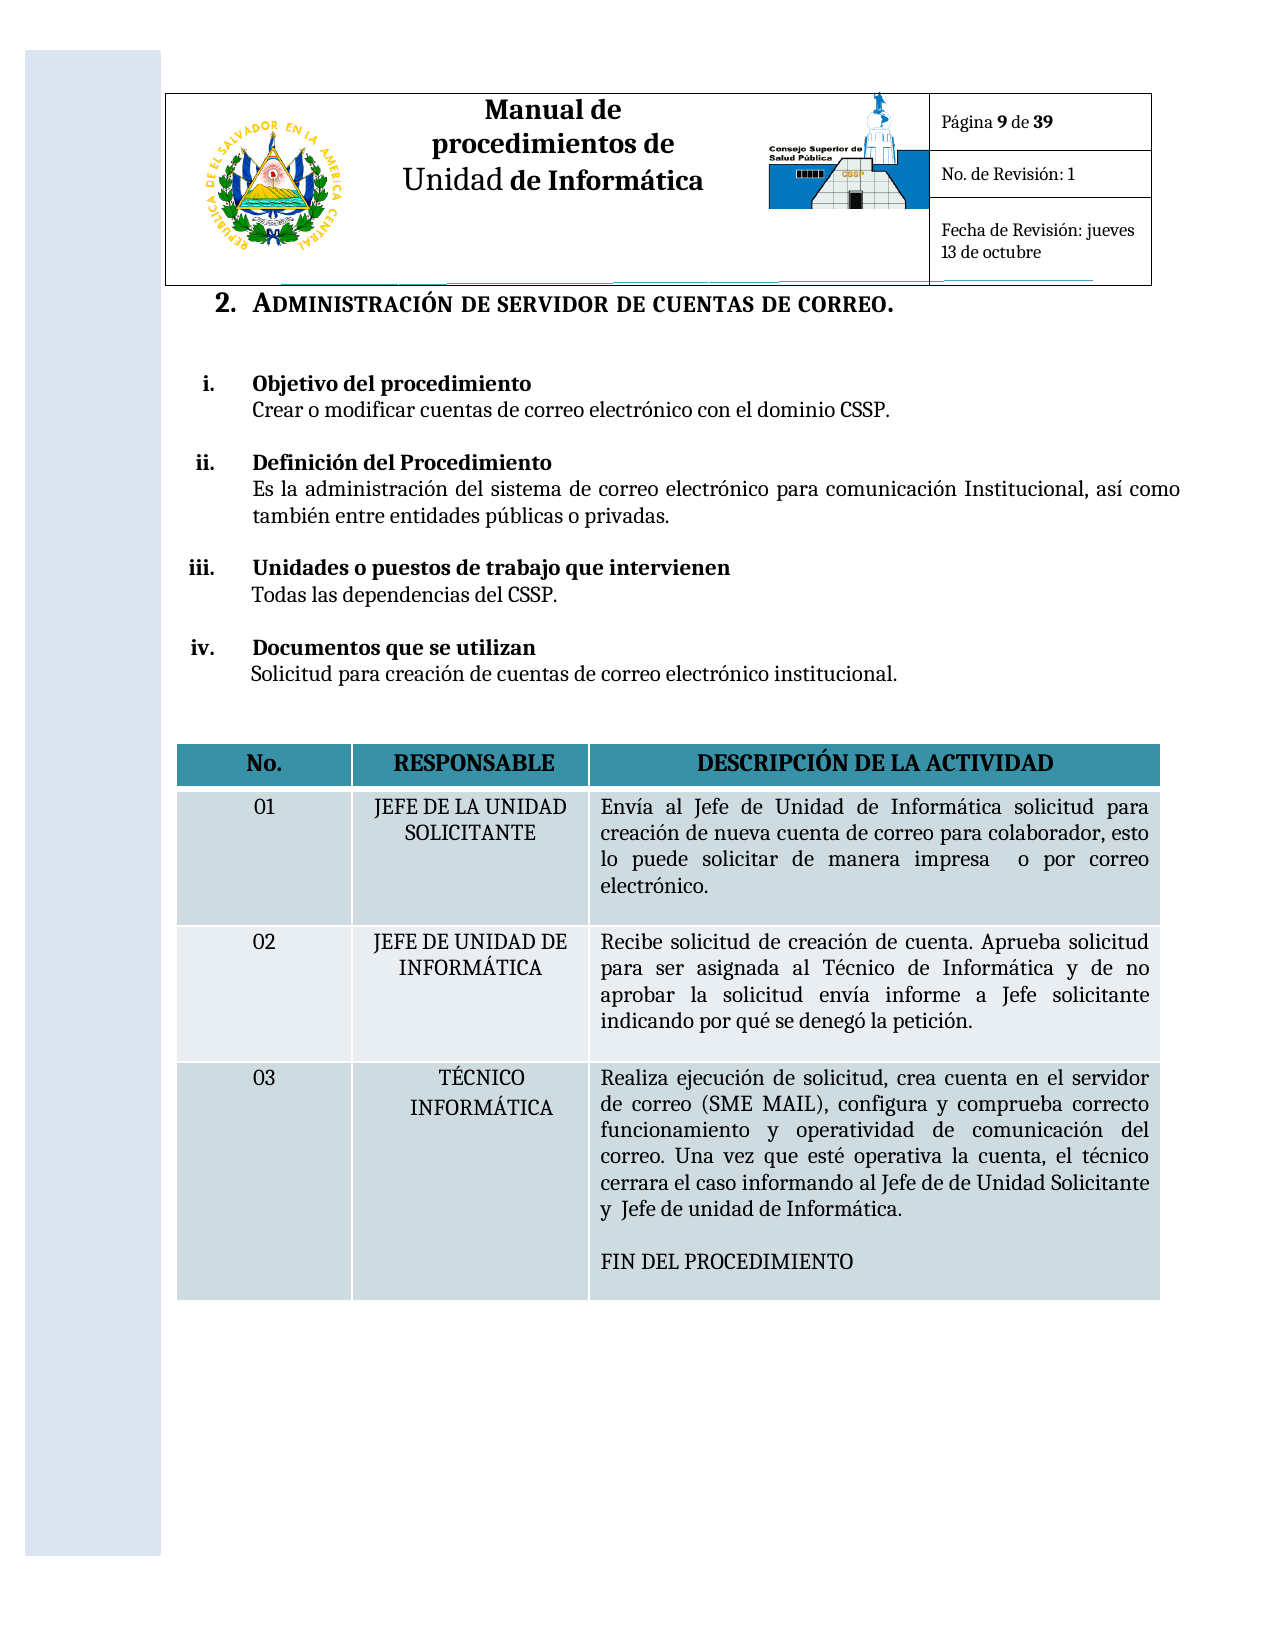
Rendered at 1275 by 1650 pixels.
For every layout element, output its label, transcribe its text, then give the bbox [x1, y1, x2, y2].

text Solicitud para creación de cuentas de correo electrónico institucional. [177, 661, 1181, 687]
list Es la administración del sistema de correo electrónico para comunicación Institucional, así como también entre entidades públicas o privadas. [252, 476, 1181, 529]
table_cell JEFE DE LA UNIDAD SOLICITANTE [353, 792, 588, 925]
table_cell TÉCNICO INFORMÁTICA [353, 1063, 588, 1300]
table_header RESPONSABLE [353, 744, 588, 786]
table_header No. [177, 744, 351, 786]
table_cell JEFE DE UNIDAD DE INFORMÁTICA [353, 927, 588, 1061]
table_cell Realiza ejecución de solicitud, crea cuenta en el servidor de correo (SME MAIL), configura y comprueba correcto funcionamiento y operatividad de comunicación del correo. Una vez que esté operativa la cuenta, el técnico cerrara el caso informando al Jefe de de Unidad Solicitante y Jefe de unidad de Informática. FIN DEL PROCEDIMIENTO [590, 1063, 1160, 1300]
list Unidades o puestos de trabajo que intervienen [215, 555, 1181, 582]
table_cell Envía al Jefe de Unidad de Informática solicitud para creación de nueva cuenta de correo para colaborador, esto lo puede solicitar de manera impresa o por correo electrónico. [590, 792, 1160, 925]
list Crear o modificar cuentas de correo electrónico con el dominio CSSP. [252, 397, 1181, 423]
list Objetivo del procedimiento [215, 371, 1181, 397]
table_cell Recibe solicitud de creación de cuenta. Aprueba solicitud para ser asignada al Técnico de Informática y de no aprobar la solicitud envía informe a Jefe solicitante indicando por qué se denegó la petición. [590, 927, 1160, 1061]
table_cell 01 [177, 792, 351, 925]
list Documentos que se utilizan [215, 634, 1181, 661]
picture [768, 94, 929, 155]
table_header DESCRIPCIÓN DE LA ACTIVIDAD [590, 744, 1160, 786]
text Todas las dependencias del CSSP. [177, 582, 1181, 608]
table_cell 03 [177, 1063, 351, 1300]
subtitle Administración de servidor de cuentas de correo. [215, 155, 1181, 320]
list Definición del Procedimiento [215, 450, 1181, 476]
picture [205, 120, 342, 250]
table_cell 02 [177, 927, 351, 1061]
